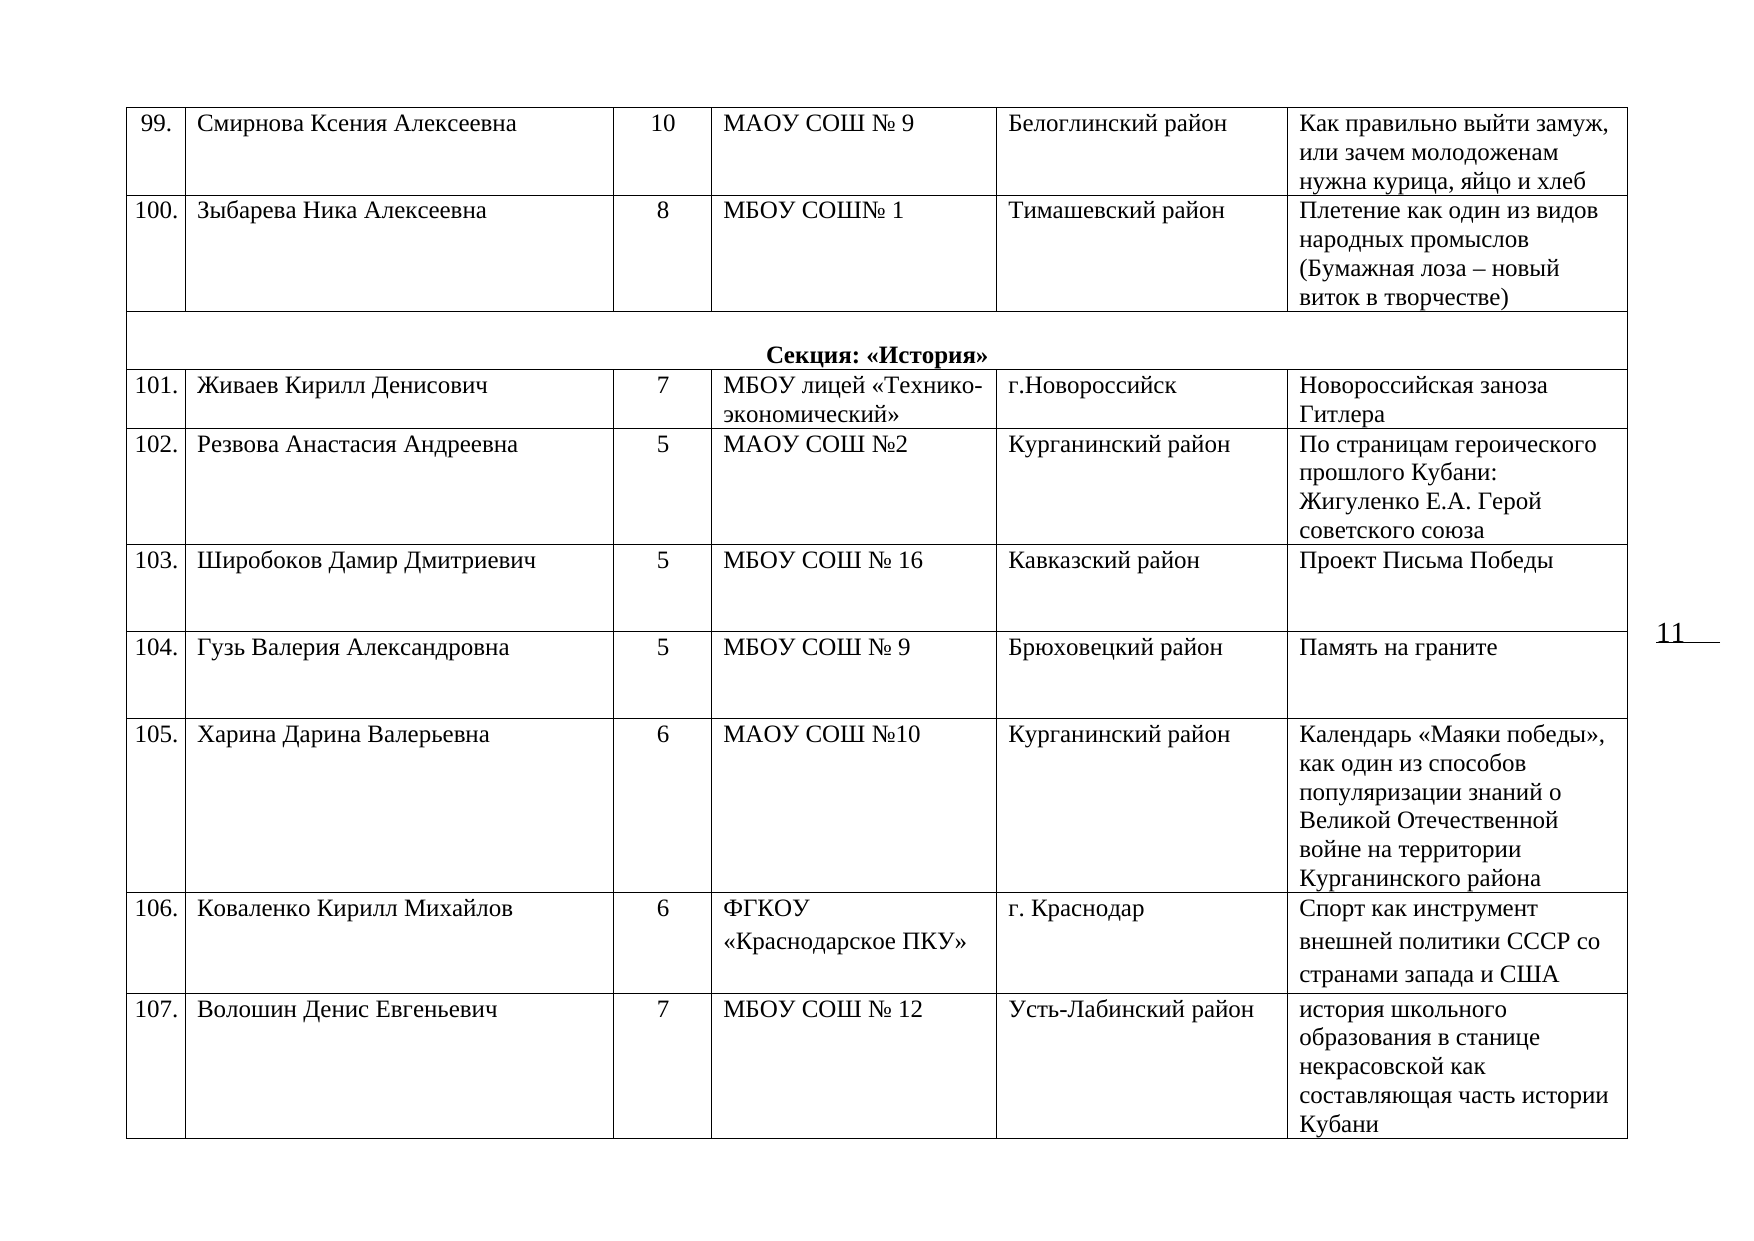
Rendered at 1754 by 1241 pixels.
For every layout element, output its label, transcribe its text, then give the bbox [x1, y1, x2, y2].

table_cell Волошин Денис Евгеньевич [186, 994, 613, 1137]
table_cell ФГКОУ «Краснодарское ПКУ» [712, 893, 996, 993]
table_cell Усть-Лабинский район [997, 994, 1287, 1137]
table_cell [127, 994, 185, 1137]
table_cell Курганинский район [997, 429, 1287, 544]
table_cell МБОУ СОШ № 16 [712, 545, 996, 631]
table_cell 8 [614, 196, 711, 311]
table_cell [127, 370, 185, 428]
table_cell г. Краснодар [997, 893, 1287, 993]
table_cell 10 [614, 108, 711, 194]
table_cell 6 [614, 893, 711, 993]
table_cell Тимашевский район [997, 196, 1287, 311]
table_cell Кавказский район [997, 545, 1287, 631]
table_cell [127, 893, 185, 993]
table_cell МБОУ лицей «Технико-экономический» [712, 370, 996, 428]
table_cell МБОУ СОШ № 9 [712, 632, 996, 718]
table_cell [127, 632, 185, 718]
table_cell Харина Дарина Валерьевна [186, 719, 613, 892]
table_cell [127, 196, 185, 311]
table_cell МАОУ СОШ № 9 [712, 108, 996, 194]
table_cell Зыбарева Ника Алексеевна [186, 196, 613, 311]
table_cell Календарь «Маяки победы», как один из способов популяризации знаний о Великой Отечественной войне на территории Курганинского района [1288, 719, 1627, 892]
table_cell [127, 429, 185, 544]
table_cell г.Новороссийск [997, 370, 1287, 428]
table_cell Белоглинский район [997, 108, 1287, 194]
table_cell Проект Письма Победы [1288, 545, 1627, 631]
table_cell Резвова Анастасия Андреевна [186, 429, 613, 544]
table_cell 5 [614, 545, 711, 631]
table_cell [127, 108, 185, 194]
table_cell Секция: «История» [127, 312, 1627, 369]
table_cell Коваленко Кирилл Михайлов [186, 893, 613, 993]
table_cell 7 [614, 370, 711, 428]
table_cell Брюховецкий район [997, 632, 1287, 718]
table_cell МБОУ СОШ № 12 [712, 994, 996, 1137]
table_cell Живаев Кирилл Денисович [186, 370, 613, 428]
table_cell [127, 545, 185, 631]
table_cell Плетение как один из видов народных промыслов (Бумажная лоза – новый виток в творчестве) [1288, 196, 1627, 311]
table_cell МБОУ СОШ№ 1 [712, 196, 996, 311]
table_cell Как правильно выйти замуж, или зачем молодоженам нужна курица, яйцо и хлеб [1288, 108, 1627, 194]
table_cell Новороссийская заноза Гитлера [1288, 370, 1627, 428]
table_cell По страницам героического прошлого Кубани: Жигуленко Е.А. Герой советского союза [1288, 429, 1627, 544]
table_cell [127, 719, 185, 892]
table_cell Гузь Валерия Александровна [186, 632, 613, 718]
table_cell 7 [614, 994, 711, 1137]
table_cell Спорт как инструмент внешней политики СССР со странами запада и США [1288, 893, 1627, 993]
table_cell Смирнова Ксения Алексеевна [186, 108, 613, 194]
table_cell 5 [614, 429, 711, 544]
table_cell Широбоков Дамир Дмитриевич [186, 545, 613, 631]
table_cell 5 [614, 632, 711, 718]
table_cell Память на граните [1288, 632, 1627, 718]
table_cell 6 [614, 719, 711, 892]
table_cell история школьного образования в станице некрасовской как составляющая часть истории Кубани [1288, 994, 1627, 1137]
table_cell Курганинский район [997, 719, 1287, 892]
table_cell МАОУ СОШ №10 [712, 719, 996, 892]
table_cell МАОУ СОШ №2 [712, 429, 996, 544]
